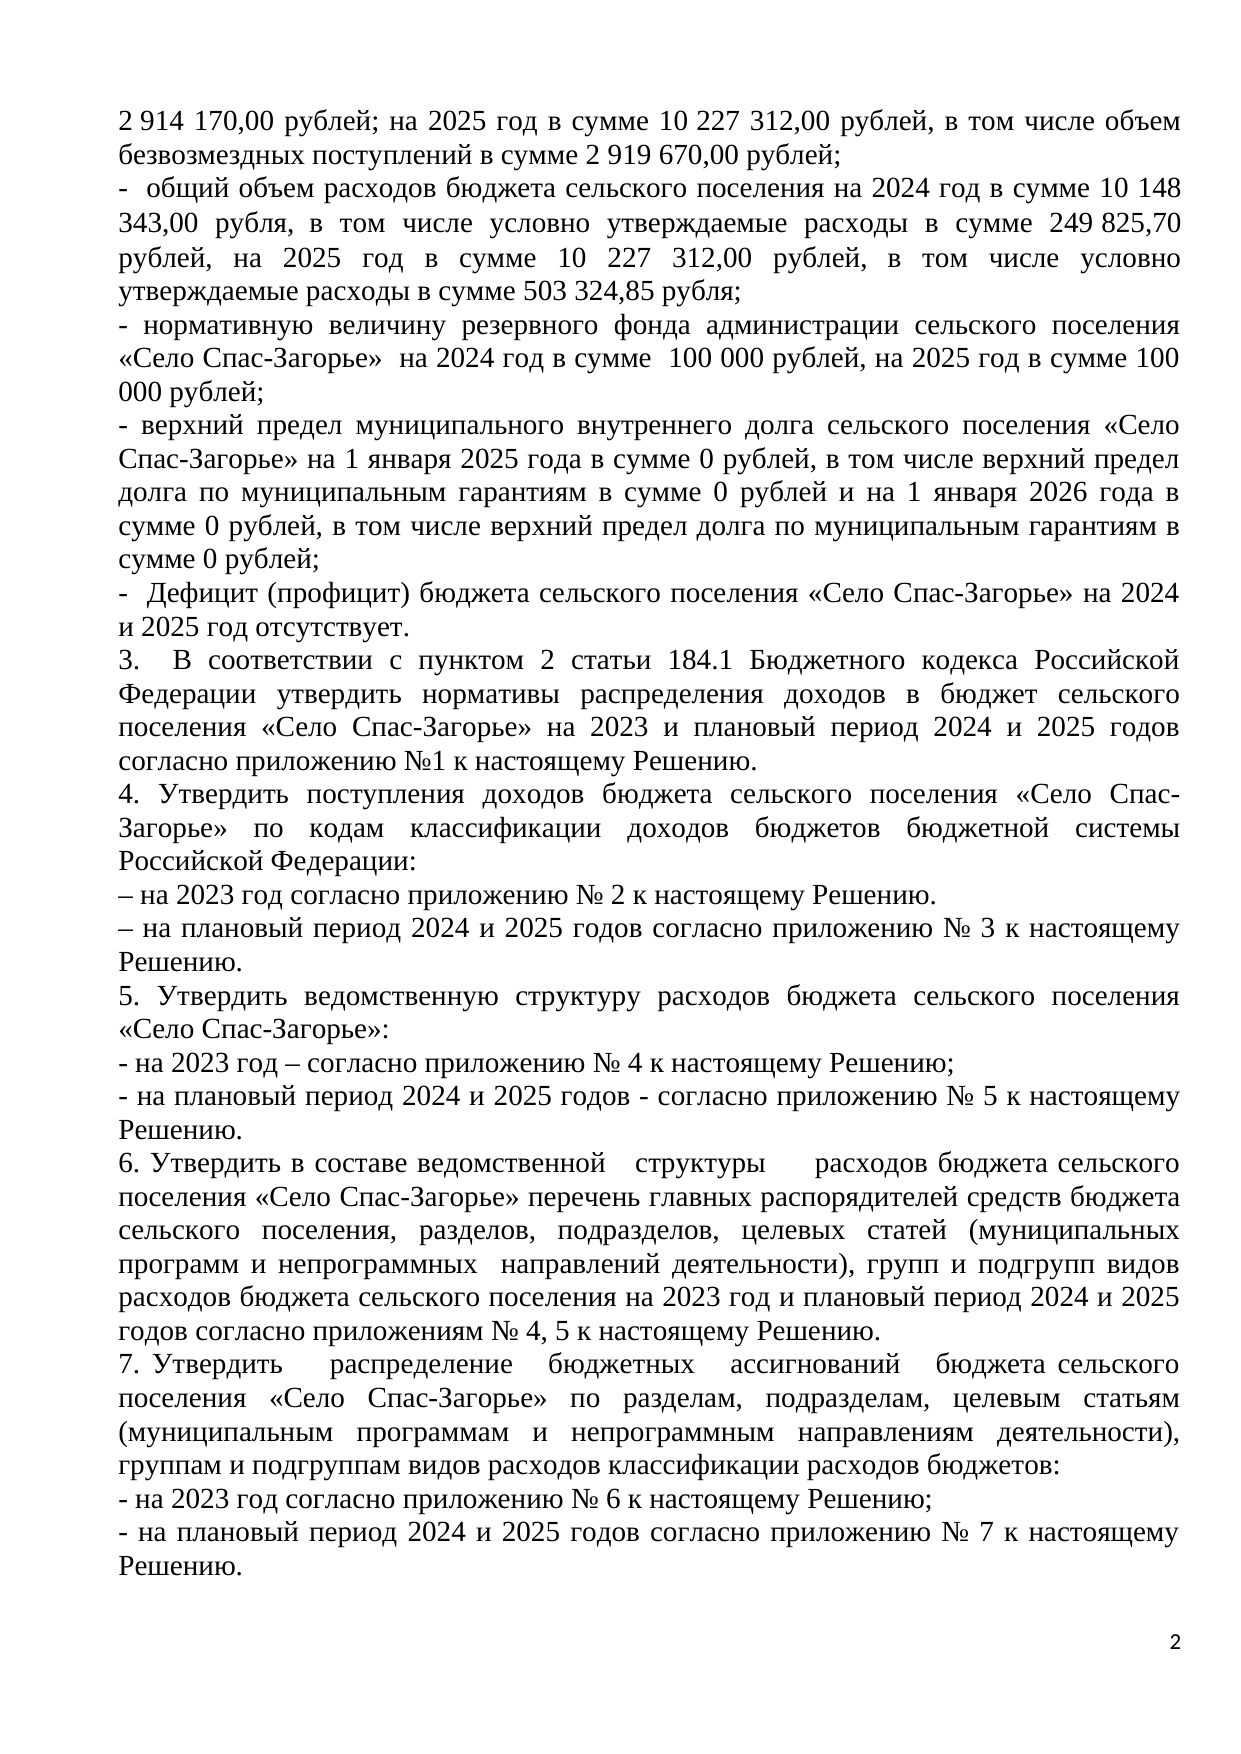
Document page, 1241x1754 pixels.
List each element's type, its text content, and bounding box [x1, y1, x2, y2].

text - Дефицит (профицит) бюджета сельского поселения «Село Спас-Загорье» на 2024 и 2025 год отсутствует. [118, 575, 1181, 642]
text - нормативную величину резервного фонда администрации сельского поселения «Село Спас-Загорье» на 2024 год в сумме 100 000 рублей, на 2025 год в сумме 100 000 рублей; [118, 307, 1181, 407]
text - на плановый период 2024 и 2025 годов согласно приложению № 7 к настоящему Решению. [118, 1514, 1181, 1581]
text – на плановый период 2024 и 2025 годов согласно приложению № 3 к настоящему Решению. [118, 911, 1181, 978]
text - общий объем расходов бюджета сельского поселения на 2024 год в сумме 10 148 343,00 рубля, в том числе условно утверждаемые расходы в сумме 249 825,70 рублей, на 2025 год в сумме 10 227 312,00 рублей, в том числе условно утверждаемые расходы в сумме 503 324,85 рубля; [118, 171, 1181, 307]
text 3. В соответствии с пунктом 2 статьи 184.1 Бюджетного кодекса Российской Федерации утвердить нормативы распределения доходов в бюджет сельского поселения «Село Спас-Загорье» на 2023 и плановый период 2024 и 2025 годов согласно приложению №1 к настоящему Решению. [118, 642, 1181, 776]
text - верхний предел муниципального внутреннего долга сельского поселения «Село Спас-Загорье» на 1 января 2025 года в сумме 0 рублей, в том числе верхний предел долга по муниципальным гарантиям в сумме 0 рублей и на 1 января 2026 года в сумме 0 рублей, в том числе верхний предел долга по муниципальным гарантиям в сумме 0 рублей; [118, 407, 1181, 575]
text - на 2023 год – согласно приложению № 4 к настоящему Решению; [118, 1045, 1181, 1078]
text – на 2023 год согласно приложению № 2 к настоящему Решению. [118, 877, 1181, 911]
text 7. Утвердить распределение бюджетных ассигнований бюджета сельского поселения «Село Спас-Загорье» по разделам, подразделам, целевым статьям (муниципальным программам и непрограммным направлениям деятельности), группам и подгруппам видов расходов классификации расходов бюджетов: [118, 1347, 1181, 1481]
text - на 2023 год согласно приложению № 6 к настоящему Решению; [118, 1481, 1181, 1514]
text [118, 103, 1181, 171]
text 6. Утвердить в составе ведомственной структуры расходов бюджета сельского поселения «Село Спас-Загорье» перечень главных распорядителей средств бюджета сельского поселения, разделов, подразделов, целевых статей (муниципальных программ и непрограммных направлений деятельности), групп и подгрупп видов расходов бюджета сельского поселения на 2023 год и плановый период 2024 и 2025 годов согласно приложениям № 4, 5 к настоящему Решению. [118, 1145, 1181, 1347]
text - на плановый период 2024 и 2025 годов - согласно приложению № 5 к настоящему Решению. [118, 1078, 1181, 1145]
text 5. Утвердить ведомственную структуру расходов бюджета сельского поселения «Село Спас-Загорье»: [118, 978, 1181, 1045]
text 4. Утвердить поступления доходов бюджета сельского поселения «Село Спас-Загорье» по кодам классификации доходов бюджетов бюджетной системы Российской Федерации: [118, 776, 1181, 877]
